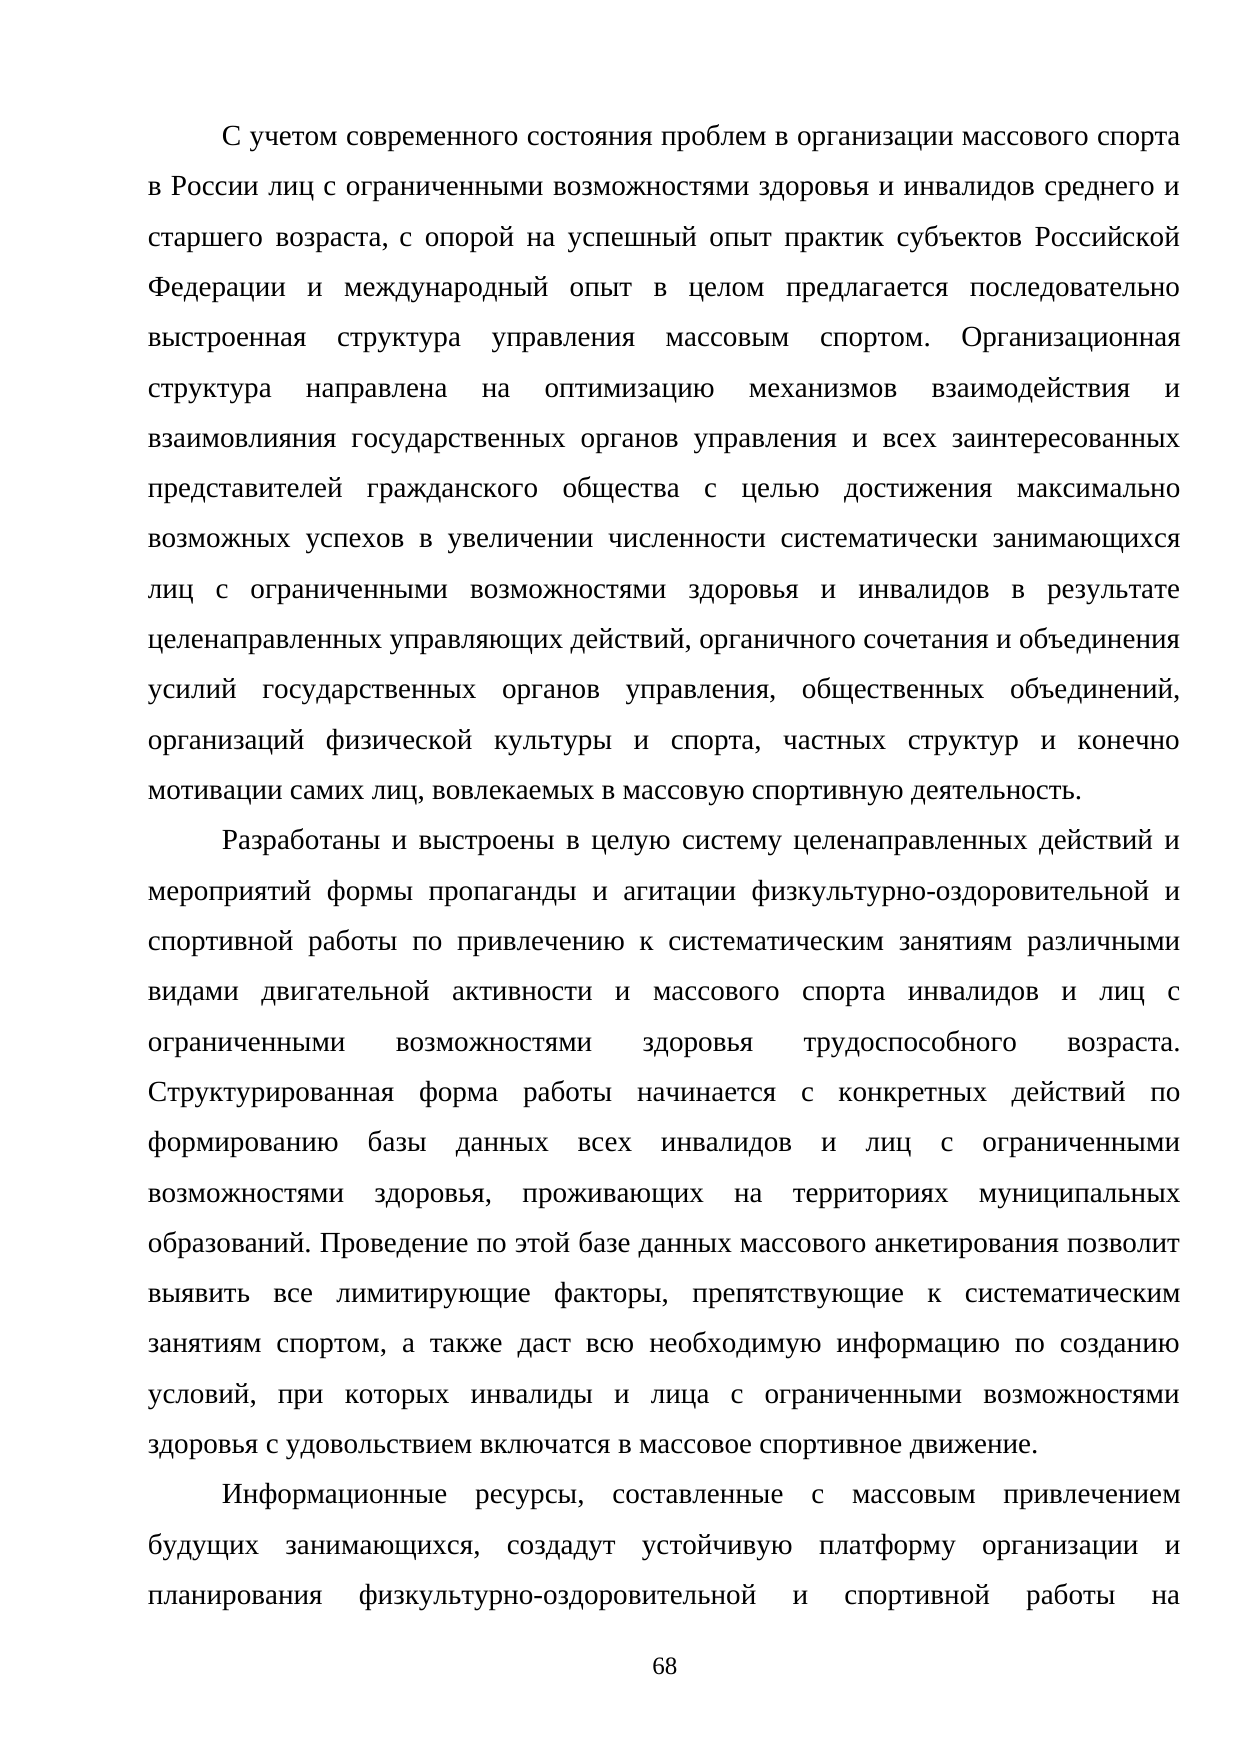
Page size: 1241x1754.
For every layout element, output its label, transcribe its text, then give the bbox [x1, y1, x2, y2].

text С учетом современного состояния проблем в организации массового спорта в России лиц с ограниченными возможностями здоровья и инвалидов среднего и старшего возраста, с опорой на успешный опыт практик субъектов Российской Федерации и международный опыт в целом предлагается последовательно выстроенная структура управления массовым спортом. Организационная структура направлена на оптимизацию механизмов взаимодействия и взаимовлияния государственных органов управления и всех заинтересованных представителей гражданского общества с целью достижения максимально возможных успехов в увеличении численности систематически занимающихся лиц с ограниченными возможностями здоровья и инвалидов в результате целенаправленных управляющих действий, органичного сочетания и объединения усилий государственных органов управления, общественных объединений, организаций физической культуры и спорта, частных структур и конечно мотивации самих лиц, вовлекаемых в массовую спортивную деятельность. [148, 118, 1181, 806]
text Разработаны и выстроены в целую систему целенаправленных действий и мероприятий формы пропаганды и агитации физкультурно-оздоровительной и спортивной работы по привлечению к систематическим занятиям различными видами двигательной активности и массового спорта инвалидов и лиц с ограниченными возможностями здоровья трудоспособного возраста. Структурированная форма работы начинается с конкретных действий по формированию базы данных всех инвалидов и лиц с ограниченными возможностями здоровья, проживающих на территориях муниципальных образований. Проведение по этой базе данных массового анкетирования позволит выявить все лимитирующие факторы, препятствующие к систематическим занятиям спортом, а также даст всю необходимую информацию по созданию условий, при которых инвалиды и лица с ограниченными возможностями здоровья с удовольствием включатся в массовое спортивное движение. [148, 822, 1181, 1460]
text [148, 1477, 1181, 1611]
